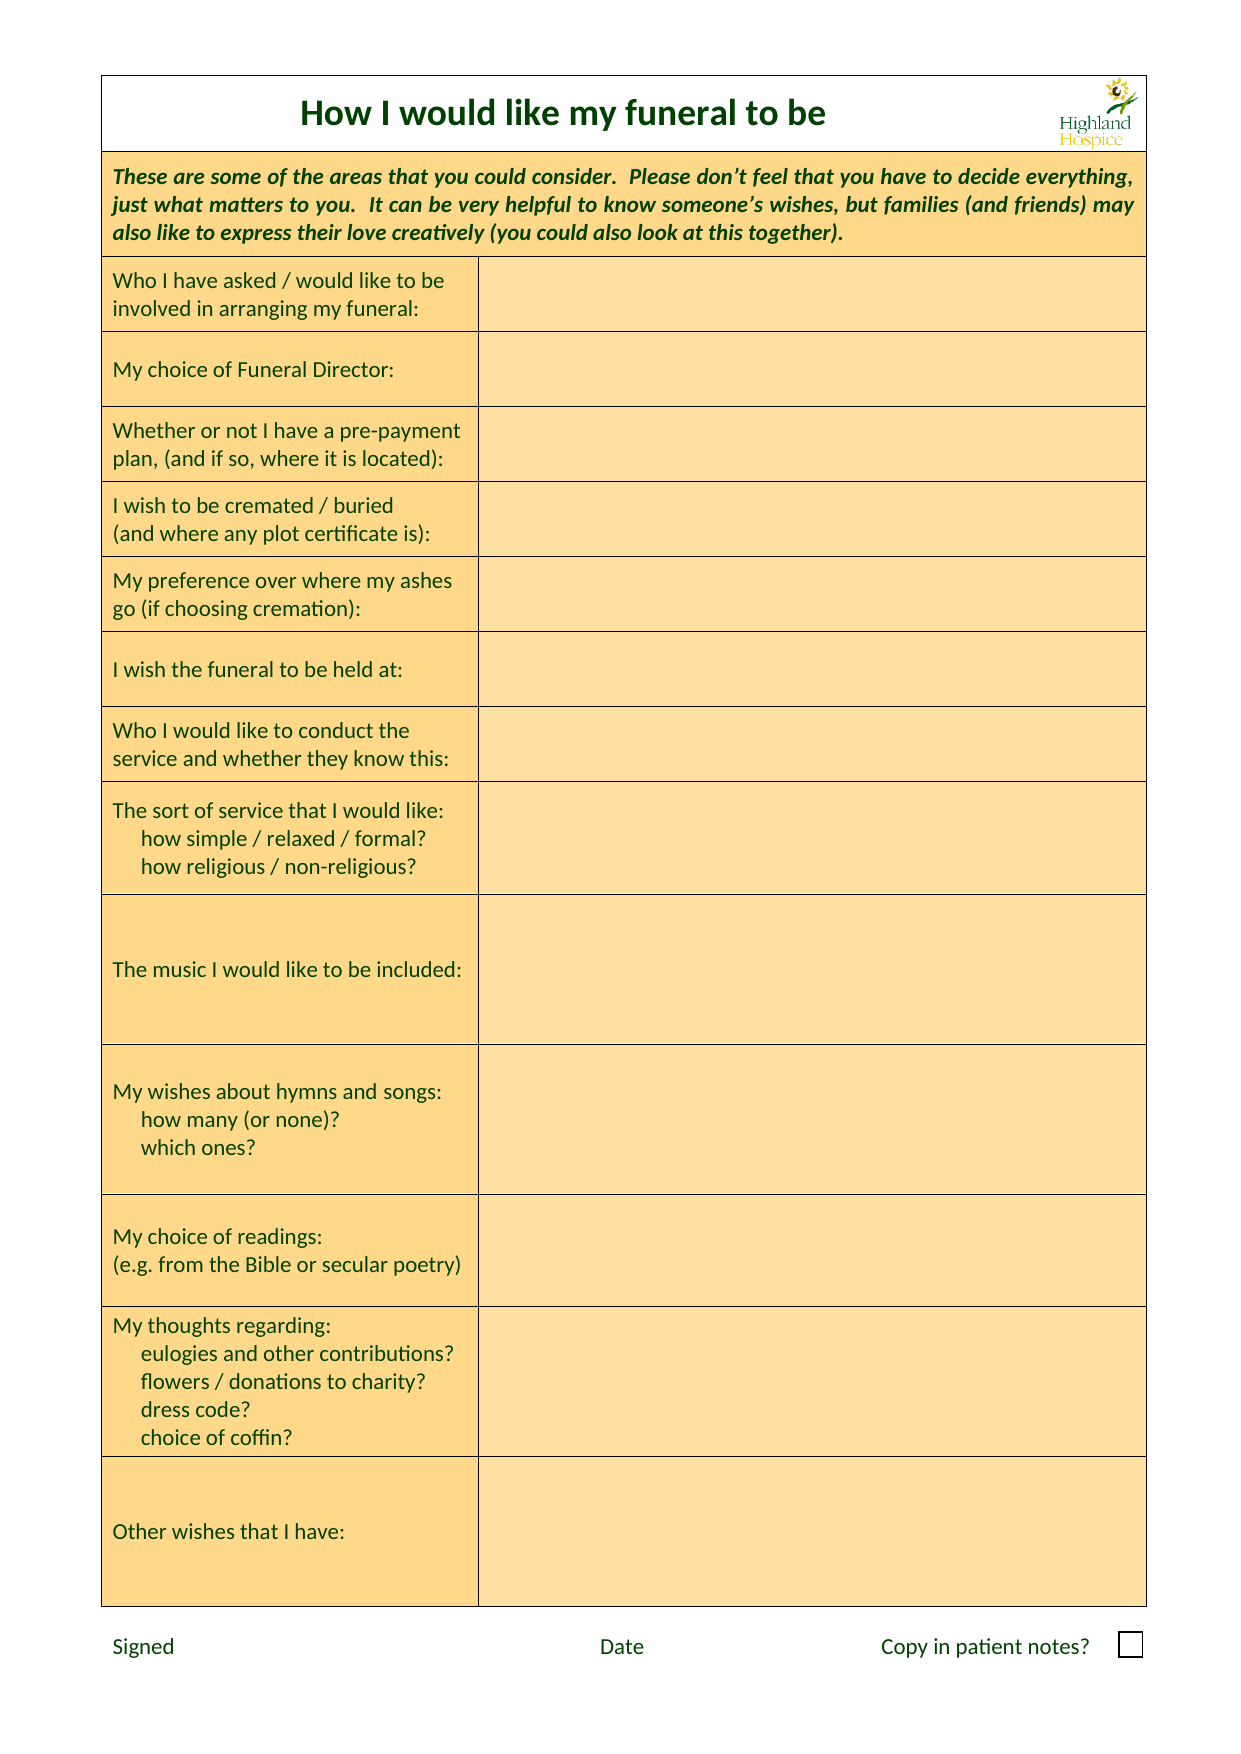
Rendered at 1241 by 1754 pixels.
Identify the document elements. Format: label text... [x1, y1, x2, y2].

table_cell The sort of service that I would like: how simple / relaxed / formal? how religious / non-religious? [102, 782, 478, 893]
table_cell These are some of the areas that you could consider. Please don’t feel that you have to decide everything, just what matters to you. It can be very helpful to know someone’s wishes, but families (and friends) may also like to express their love creatively (you could also look at this together). [102, 152, 1146, 256]
table_cell [479, 1045, 1146, 1193]
table_cell My choice of readings: (e.g. from the Bible or secular poetry) [102, 1195, 478, 1306]
table_cell The music I would like to be included: [102, 895, 478, 1043]
table_cell My choice of Funeral Director: [102, 332, 478, 406]
table_cell [479, 482, 1146, 556]
table_cell My thoughts regarding: eulogies and other contributions? flowers / donations to charity? dress code? choice of coffin? [102, 1307, 478, 1456]
table_cell [479, 257, 1146, 331]
table_cell [479, 632, 1146, 706]
table_cell [479, 782, 1146, 893]
table_cell [479, 1195, 1146, 1306]
table_cell [479, 332, 1146, 406]
table_header How I would like my funeral to be [102, 76, 1146, 151]
table_cell [479, 707, 1146, 781]
text Signed Date Copy in patient notes? [112, 1632, 1165, 1660]
table_cell Who I would like to conduct the service and whether they know this: [102, 707, 478, 781]
table_cell [479, 407, 1146, 481]
picture [1057, 76, 1139, 148]
table_cell Whether or not I have a pre-payment plan, (and if so, where it is located): [102, 407, 478, 481]
table_cell [479, 1307, 1146, 1456]
table_cell [479, 1457, 1146, 1606]
table_cell I wish the funeral to be held at: [102, 632, 478, 706]
table_cell [479, 557, 1146, 631]
table_cell My preference over where my ashes go (if choosing cremation): [102, 557, 478, 631]
table_cell [479, 895, 1146, 1043]
table_cell I wish to be cremated / buried (and where any plot certificate is): [102, 482, 478, 556]
table_cell My wishes about hymns and songs: how many (or none)? which ones? [102, 1045, 478, 1193]
table_cell Other wishes that I have: [102, 1457, 478, 1606]
table_cell Who I have asked / would like to be involved in arranging my funeral: [102, 257, 478, 331]
